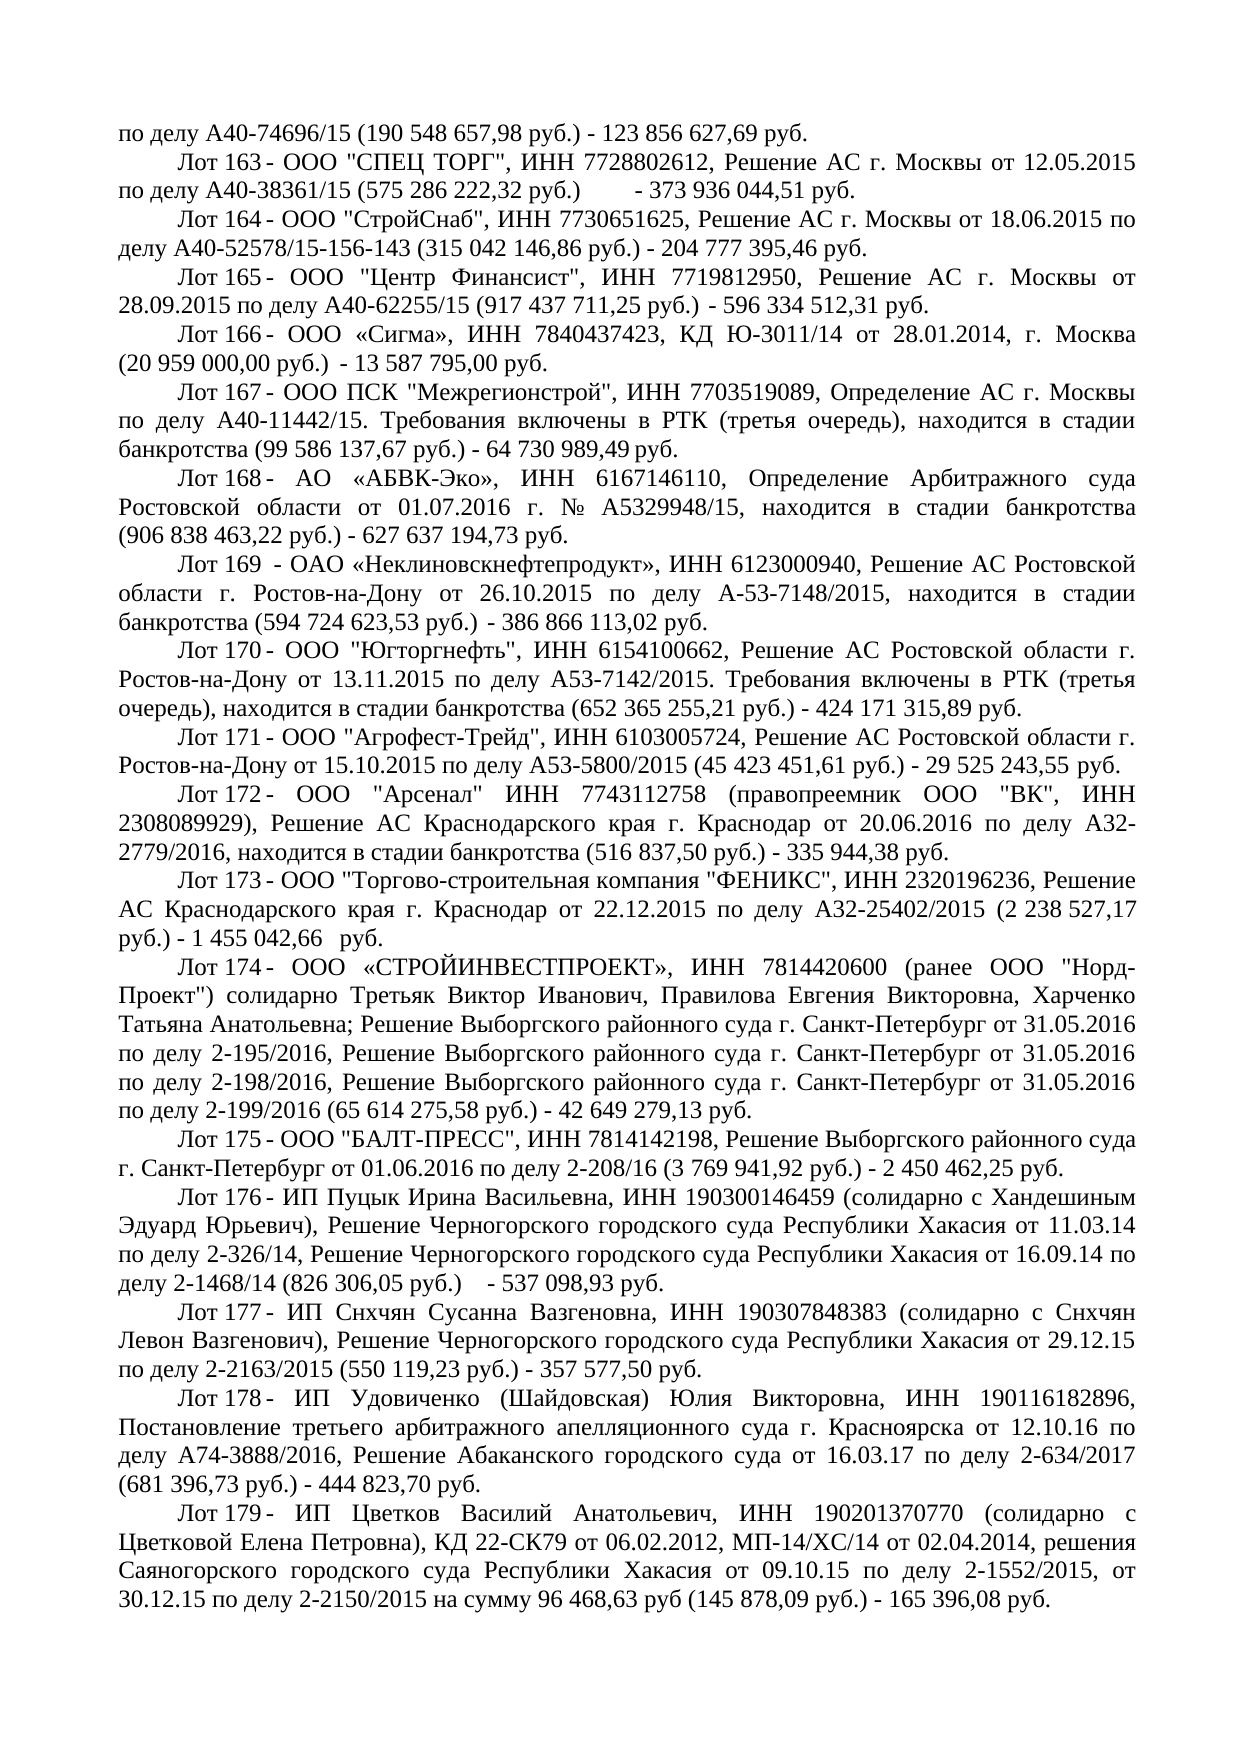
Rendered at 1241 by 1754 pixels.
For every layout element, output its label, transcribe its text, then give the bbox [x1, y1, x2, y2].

text Лот 166 - ООО «Сигма», ИНН 7840437423, КД Ю-3011/14 от 28.01.2014, г. Москва (20 959 000,00 руб.) - 13 587 795,00 руб. [118, 319, 1137, 377]
text Лот 177 - ИП Снхчян Сусанна Вазгеновна, ИНН 190307848383 (солидарно с Снхчян Левон Вазгенович), Решение Черногорского городского суда Республики Хакасия от 29.12.15 по делу 2-2163/2015 (550 119,23 руб.) - 357 577,50 руб. [118, 1297, 1137, 1383]
text Лот 165 - ООО "Центр Финансист", ИНН 7719812950, Решение АС г. Москвы от 28.09.2015 по делу А40-62255/15 (917 437 711,25 руб.) - 596 334 512,31 руб. [118, 262, 1137, 319]
text Лот 176 - ИП Пуцык Ирина Васильевна, ИНН 190300146459 (солидарно с Хандешиным Эдуард Юрьевич), Решение Черногорского городского суда Республики Хакасия от 11.03.14 по делу 2-326/14, Решение Черногорского городского суда Республики Хакасия от 16.09.14 по делу 2-1468/14 (826 306,05 руб.) - 537 098,93 руб. [118, 1182, 1137, 1297]
text Лот 169 - ОАО «Неклиновскнефтепродукт», ИНН 6123000940, Решение АС Ростовской области г. Ростов-на-Дону от 26.10.2015 по делу А-53-7148/2015, находится в стадии банкротства (594 724 623,53 руб.) - 386 866 113,02 руб. [118, 549, 1137, 636]
text Лот 179 - ИП Цветков Василий Анатольевич, ИНН 190201370770 (солидарно с Цветковой Елена Петровна), КД 22-СК79 от 06.02.2012, МП-14/ХС/14 от 02.04.2014, решения Саяногорского городского суда Республики Хакасия от 09.10.15 по делу 2-1552/2015, от 30.12.15 по делу 2-2150/2015 на сумму 96 468,63 руб (145 878,09 руб.) - 165 396,08 руб. [118, 1498, 1137, 1613]
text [118, 118, 1137, 147]
text Лот 163 - ООО "СПЕЦ ТОРГ", ИНН 7728802612, Решение АС г. Москвы от 12.05.2015 по делу А40-38361/15 (575 286 222,32 руб.) - 373 936 044,51 руб. [118, 147, 1137, 204]
text Лот 168 - АО «АБВК-Эко», ИНН 6167146110, Определение Арбитражного суда Ростовской области от 01.07.2016 г. № А5329948/15, находится в стадии банкротства (906 838 463,22 руб.) - 627 637 194,73 руб. [118, 463, 1137, 549]
text Лот 171 - ООО "Агрофест-Трейд", ИНН 6103005724, Решение АС Ростовской области г. Ростов-на-Дону от 15.10.2015 по делу А53-5800/2015 (45 423 451,61 руб.) - 29 525 243,55 руб. [118, 722, 1137, 779]
text Лот 173 - ООО "Торгово-строительная компания "ФЕНИКС", ИНН 2320196236, Решение АС Краснодарского края г. Краснодар от 22.12.2015 по делу А32-25402/2015 (2 238 527,17 руб.) - 1 455 042,66 руб. [118, 866, 1137, 952]
text Лот 175 - ООО "БАЛТ-ПРЕСС", ИНН 7814142198, Решение Выборгского районного суда г. Санкт-Петербург от 01.06.2016 по делу 2-208/16 (3 769 941,92 руб.) - 2 450 462,25 руб. [118, 1124, 1137, 1182]
text Лот 172 - ООО "Арсенал" ИНН 7743112758 (правопреемник ООО "ВК", ИНН 2308089929), Решение АС Краснодарского края г. Краснодар от 20.06.2016 по делу А32-2779/2016, находится в стадии банкротства (516 837,50 руб.) - 335 944,38 руб. [118, 779, 1137, 866]
text Лот 164 - ООО "СтройСнаб", ИНН 7730651625, Решение АС г. Москвы от 18.06.2015 по делу А40-52578/15-156-143 (315 042 146,86 руб.) - 204 777 395,46 руб. [118, 204, 1137, 262]
text Лот 167 - ООО ПСК "Межрегионстрой", ИНН 7703519089, Определение АС г. Москвы по делу А40-11442/15. Требования включены в РТК (третья очередь), находится в стадии банкротства (99 586 137,67 руб.) - 64 730 989,49 руб. [118, 377, 1137, 463]
text Лот 178 - ИП Удовиченко (Шайдовская) Юлия Викторовна, ИНН 190116182896, Постановление третьего арбитражного апелляционного суда г. Красноярска от 12.10.16 по делу А74-3888/2016, Решение Абаканского городского суда от 16.03.17 по делу 2-634/2017 (681 396,73 руб.) - 444 823,70 руб. [118, 1383, 1137, 1498]
text Лот 174 - ООО «СТРОЙИНВЕСТПРОЕКТ», ИНН 7814420600 (ранее ООО "Норд-Проект") солидарно Третьяк Виктор Иванович, Правилова Евгения Викторовна, Харченко Татьяна Анатольевна; Решение Выборгского районного суда г. Санкт-Петербург от 31.05.2016 по делу 2-195/2016, Решение Выборгского районного суда г. Санкт-Петербург от 31.05.2016 по делу 2-198/2016, Решение Выборгского районного суда г. Санкт-Петербург от 31.05.2016 по делу 2-199/2016 (65 614 275,58 руб.) - 42 649 279,13 руб. [118, 952, 1137, 1124]
text Лот 170 - ООО "Югторгнефть", ИНН 6154100662, Решение АС Ростовской области г. Ростов-на-Дону от 13.11.2015 по делу А53-7142/2015. Требования включены в РТК (третья очередь), находится в стадии банкротства (652 365 255,21 руб.) - 424 171 315,89 руб. [118, 636, 1137, 722]
